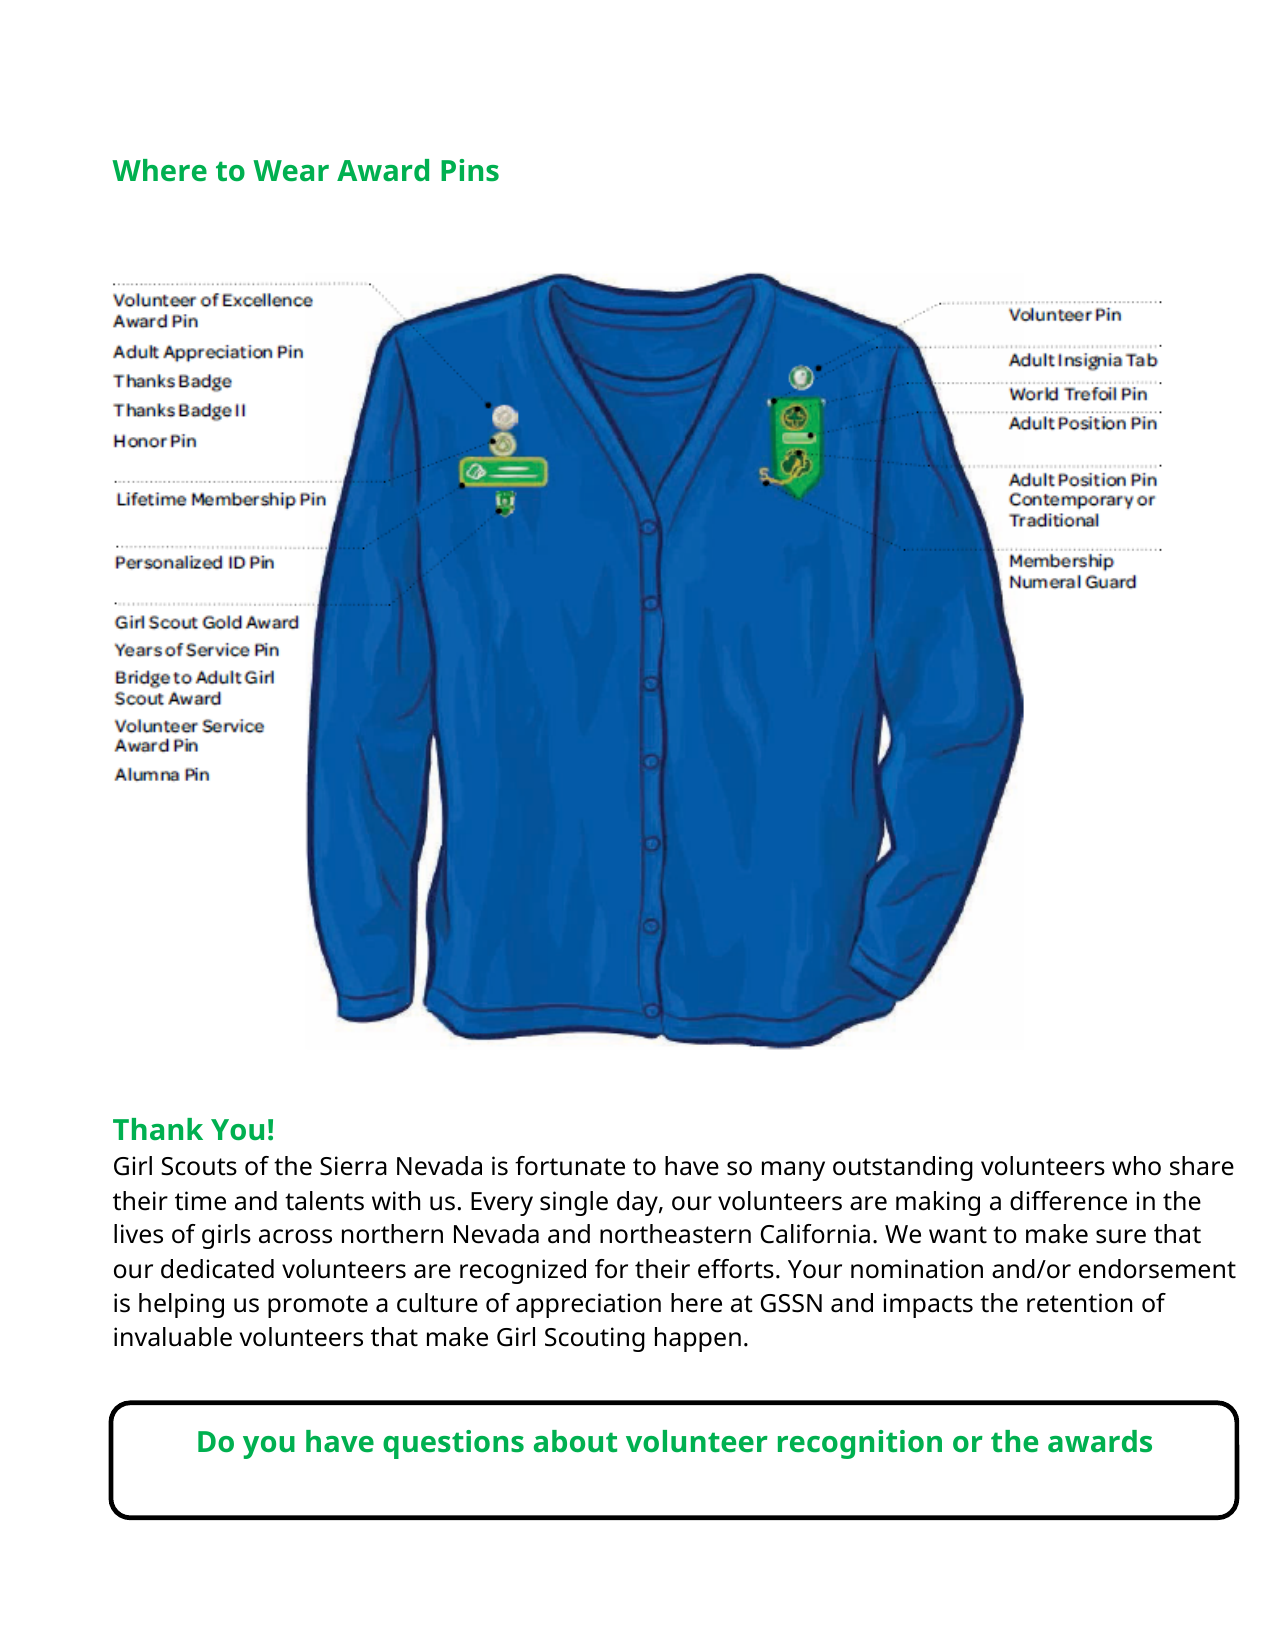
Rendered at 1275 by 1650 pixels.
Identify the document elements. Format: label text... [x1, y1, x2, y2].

text Girl Scouts of the Sierra Nevada is fortunate to have so many outstanding volunteers who share their time and talents with us. Every single day, our volunteers are making a difference in the lives of girls across northern Nevada and northeastern California. We want to make sure that our dedicated volunteers are recognized for their efforts. Your nomination and/or endorsement is helping us promote a culture of appreciation here at GSSN and impacts the retention of invaluable volunteers that make Girl Scouting happen. [112, 1149, 1237, 1353]
text Thank You! [112, 1109, 1237, 1149]
text Where to Wear Award Pins [112, 150, 1237, 190]
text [114, 1422, 1234, 1461]
